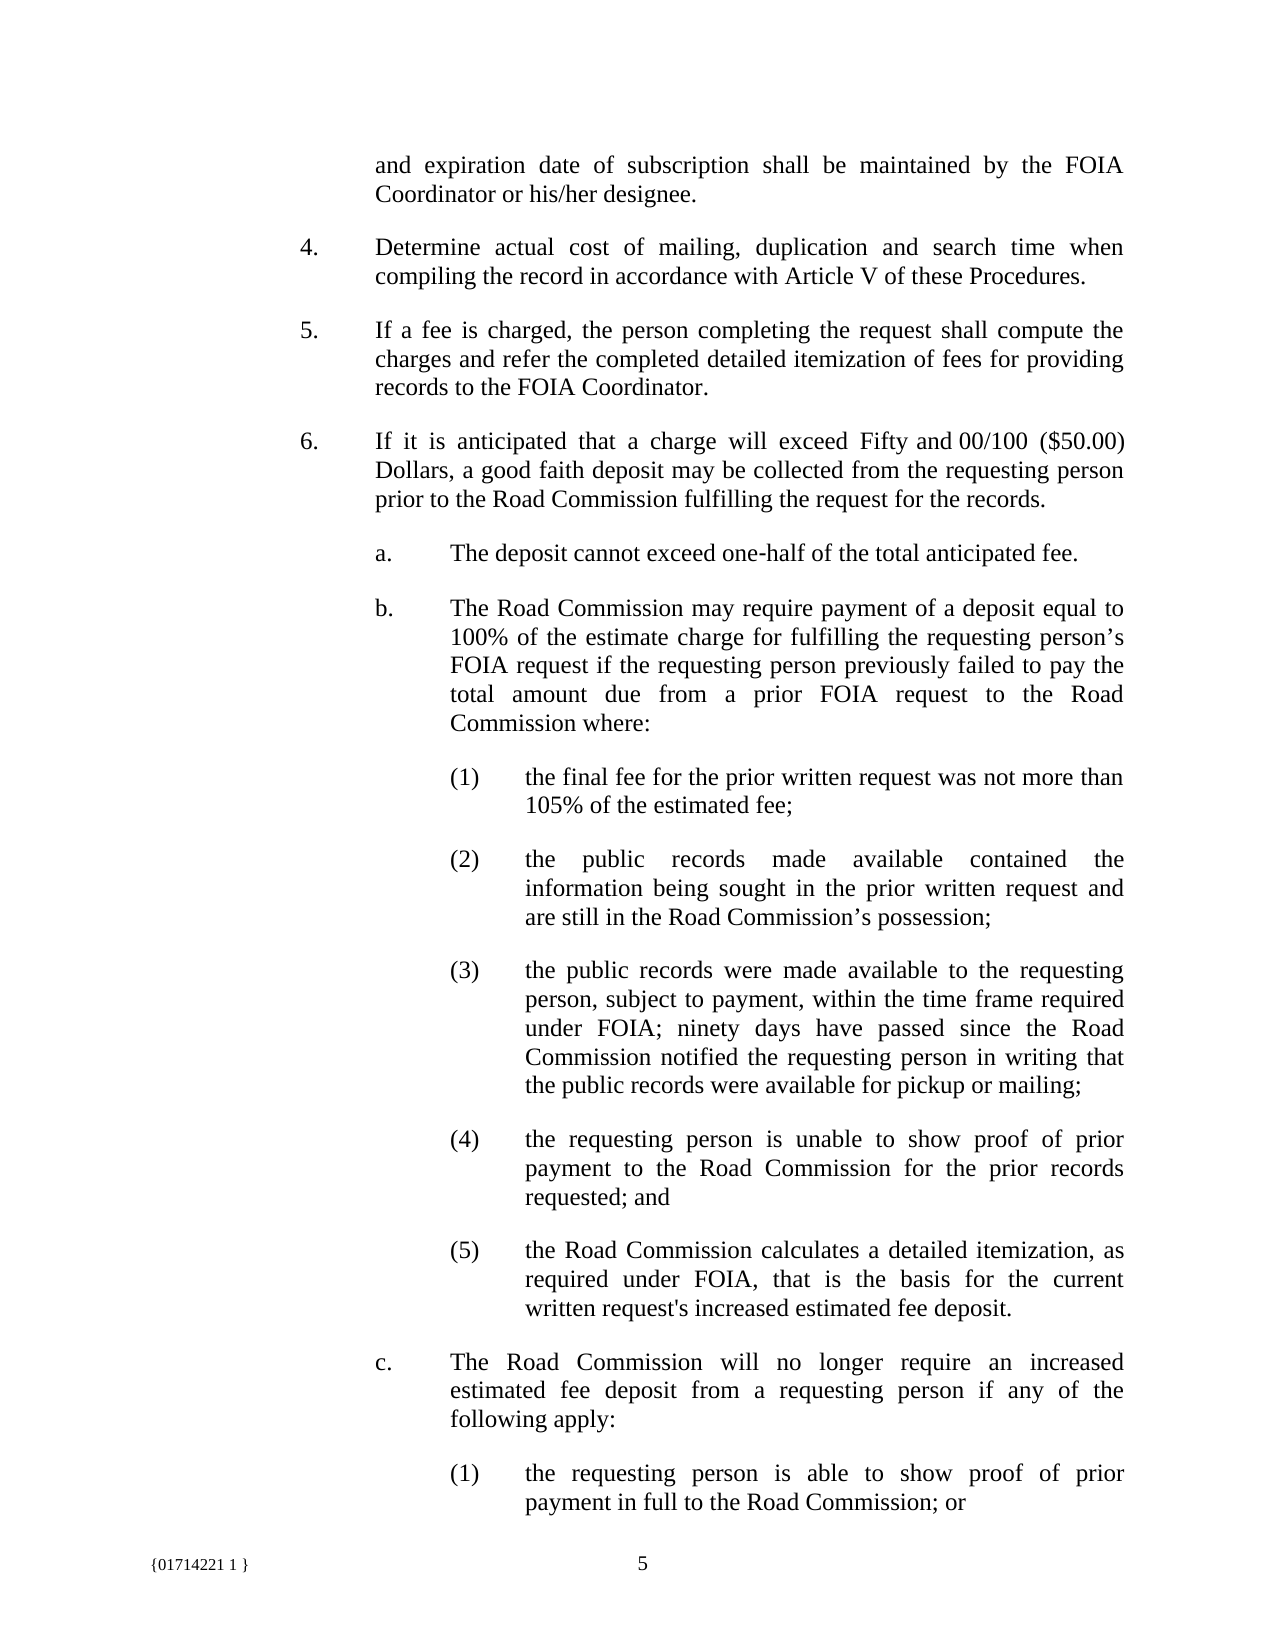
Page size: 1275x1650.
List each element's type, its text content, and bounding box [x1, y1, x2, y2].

subtitle the requesting person is unable to show proof of prior payment to the Road Commission for the prior records requested; and [450, 1124, 1125, 1211]
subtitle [300, 150, 1125, 207]
subtitle the public records made available contained the information being sought in the prior written request and are still in the Road Commission’s possession; [450, 844, 1125, 931]
subtitle Determine actual cost of mailing, duplication and search time when compiling the record in accordance with Article V of these Procedures. [300, 232, 1125, 290]
subtitle The Road Commission will no longer require an increased estimated fee deposit from a requesting person if any of the following apply: [375, 1347, 1125, 1433]
subtitle If a fee is charged, the person completing the request shall compute the charges and refer the completed detailed itemization of fees for providing records to the FOIA Coordinator. [300, 315, 1125, 401]
subtitle the final fee for the prior written request was not more than 105% of the estimated fee; [450, 762, 1125, 819]
subtitle the Road Commission calculates a detailed itemization, as required under FOIA, that is the basis for the current written request's increased estimated fee deposit. [450, 1236, 1125, 1322]
subtitle The deposit cannot exceed one‐half of the total anticipated fee. [375, 537, 1125, 568]
subtitle the public records were made available to the requesting person, subject to payment, within the time frame required under FOIA; ninety days have passed since the Road Commission notified the requesting person in writing that the public records were available for pickup or mailing; [450, 956, 1125, 1099]
subtitle the requesting person is able to show proof of prior payment in full to the Road Commission; or [450, 1458, 1125, 1516]
subtitle The Road Commission may require payment of a deposit equal to 100% of the estimate charge for fulfilling the requesting person’s FOIA request if the requesting person previously failed to pay the total amount due from a prior FOIA request to the Road Commission where: [375, 593, 1125, 737]
subtitle If it is anticipated that a charge will exceed Fifty and 00/100 ($50.00) Dollars, a good faith deposit may be collected from the requesting person prior to the Road Commission fulfilling the request for the records. [300, 426, 1125, 512]
